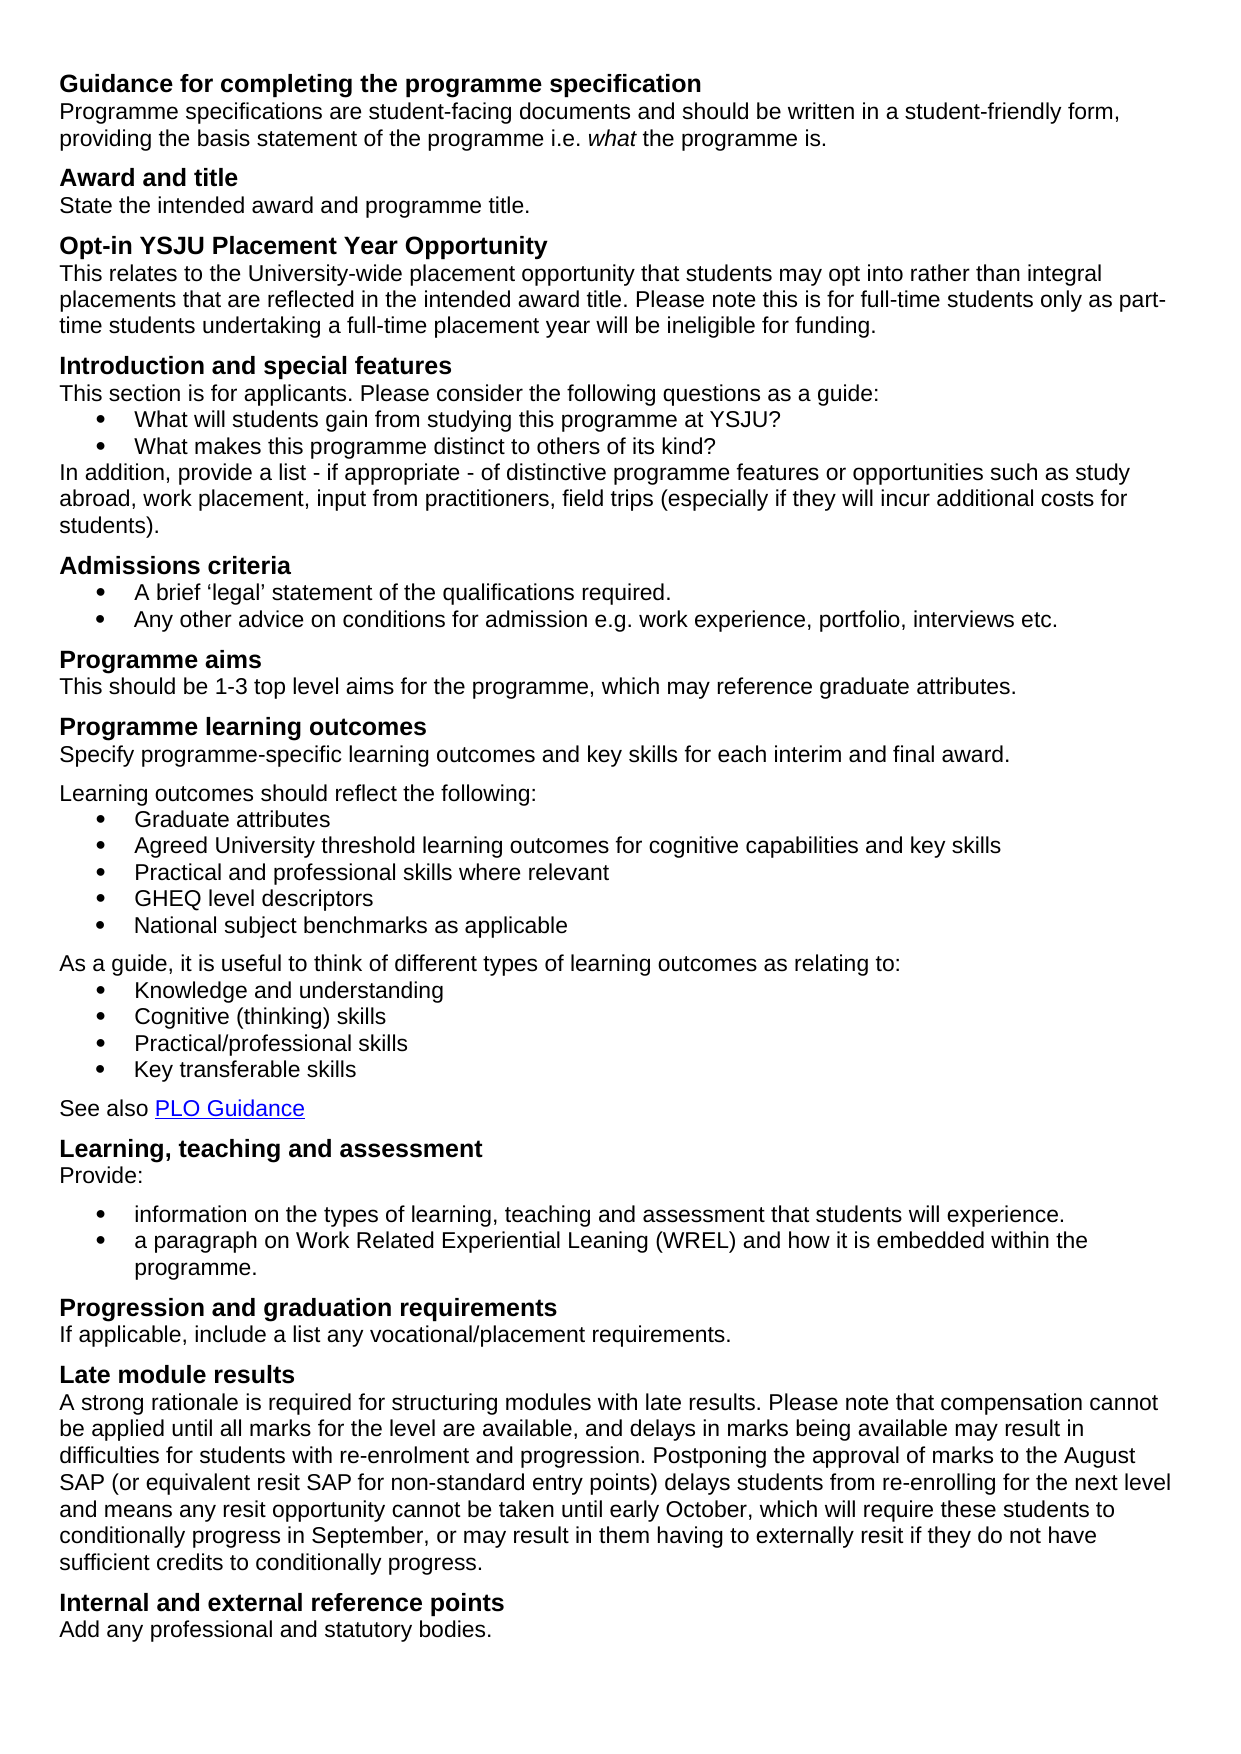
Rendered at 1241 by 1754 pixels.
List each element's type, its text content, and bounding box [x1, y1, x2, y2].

text Provide: [59, 1162, 1181, 1189]
list information on the types of learning, teaching and assessment that students will experience. [97, 1201, 1181, 1227]
list Practical and professional skills where relevant [97, 859, 1181, 885]
text Add any professional and statutory bodies. [59, 1616, 1181, 1643]
list What makes this programme distinct to others of its kind? [97, 433, 1181, 459]
text This relates to the University-wide placement opportunity that students may opt into rather than integral placements that are reflected in the intended award title. Please note this is for full-time students only as part-time students undertaking a full-time placement year will be ineligible for funding. [59, 260, 1181, 339]
subtitle Programme learning outcomes [59, 712, 1181, 741]
list GHEQ level descriptors [97, 885, 1181, 912]
list Knowledge and understanding [97, 977, 1181, 1003]
subtitle Guidance for completing the programme specification [59, 69, 1181, 98]
list Key transferable skills [96, 1056, 1181, 1082]
list Graduate attributes [97, 806, 1181, 832]
list National subject benchmarks as applicable [96, 912, 1181, 938]
text Learning outcomes should reflect the following: [59, 780, 1181, 806]
text See also PLO Guidance [59, 1095, 1181, 1121]
list Agreed University threshold learning outcomes for cognitive capabilities and key skills [97, 832, 1181, 859]
subtitle Late module results [59, 1360, 1181, 1389]
text As a guide, it is useful to think of different types of learning outcomes as relating to: [59, 950, 1181, 977]
subtitle Progression and graduation requirements [59, 1293, 1181, 1321]
text State the intended award and programme title. [59, 192, 1181, 218]
list Any other advice on conditions for admission e.g. work experience, portfolio, interviews etc. [96, 606, 1181, 632]
text Programme specifications are student-facing documents and should be written in a student-friendly form, providing the basis statement of the programme i.e. what the programme is. [59, 98, 1181, 151]
text This should be 1-3 top level aims for the programme, which may reference graduate attributes. [59, 673, 1181, 700]
list What will students gain from studying this programme at YSJU? [97, 406, 1181, 433]
subtitle Opt-in YSJU Placement Year Opportunity [59, 231, 1181, 260]
text A strong rationale is required for structuring modules with late results. Please note that compensation cannot be applied until all marks for the level are available, and delays in marks being available may result in difficulties for students with re-enrolment and progression. Postponing the approval of marks to the August SAP (or equivalent resit SAP for non-standard entry points) delays students from re-enrolling for the next level and means any resit opportunity cannot be taken until early October, which will require these students to conditionally progress in September, or may result in them having to externally resit if they do not have sufficient credits to conditionally progress. [59, 1389, 1181, 1575]
subtitle Introduction and special features [59, 351, 1181, 380]
list a paragraph on Work Related Experiential Leaning (WREL) and how it is embedded within the programme. [97, 1227, 1181, 1280]
subtitle Internal and external reference points [59, 1588, 1181, 1616]
subtitle Programme aims [59, 644, 1181, 673]
text This section is for applicants. Please consider the following questions as a guide: [59, 380, 1181, 406]
subtitle Admissions criteria [59, 551, 1181, 579]
list Cognitive (thinking) skills [97, 1003, 1181, 1029]
subtitle Award and title [59, 163, 1181, 192]
subtitle Learning, teaching and assessment [59, 1133, 1181, 1162]
list Practical/professional skills [97, 1029, 1181, 1056]
text Specify programme-specific learning outcomes and key skills for each interim and final award. [59, 741, 1181, 767]
text In addition, provide a list - if appropriate - of distinctive programme features or opportunities such as study abroad, work placement, input from practitioners, field trips (especially if they will incur additional costs for students). [59, 459, 1181, 538]
text If applicable, include a list any vocational/placement requirements. [59, 1321, 1181, 1348]
list A brief ‘legal’ statement of the qualifications required. [97, 579, 1181, 606]
